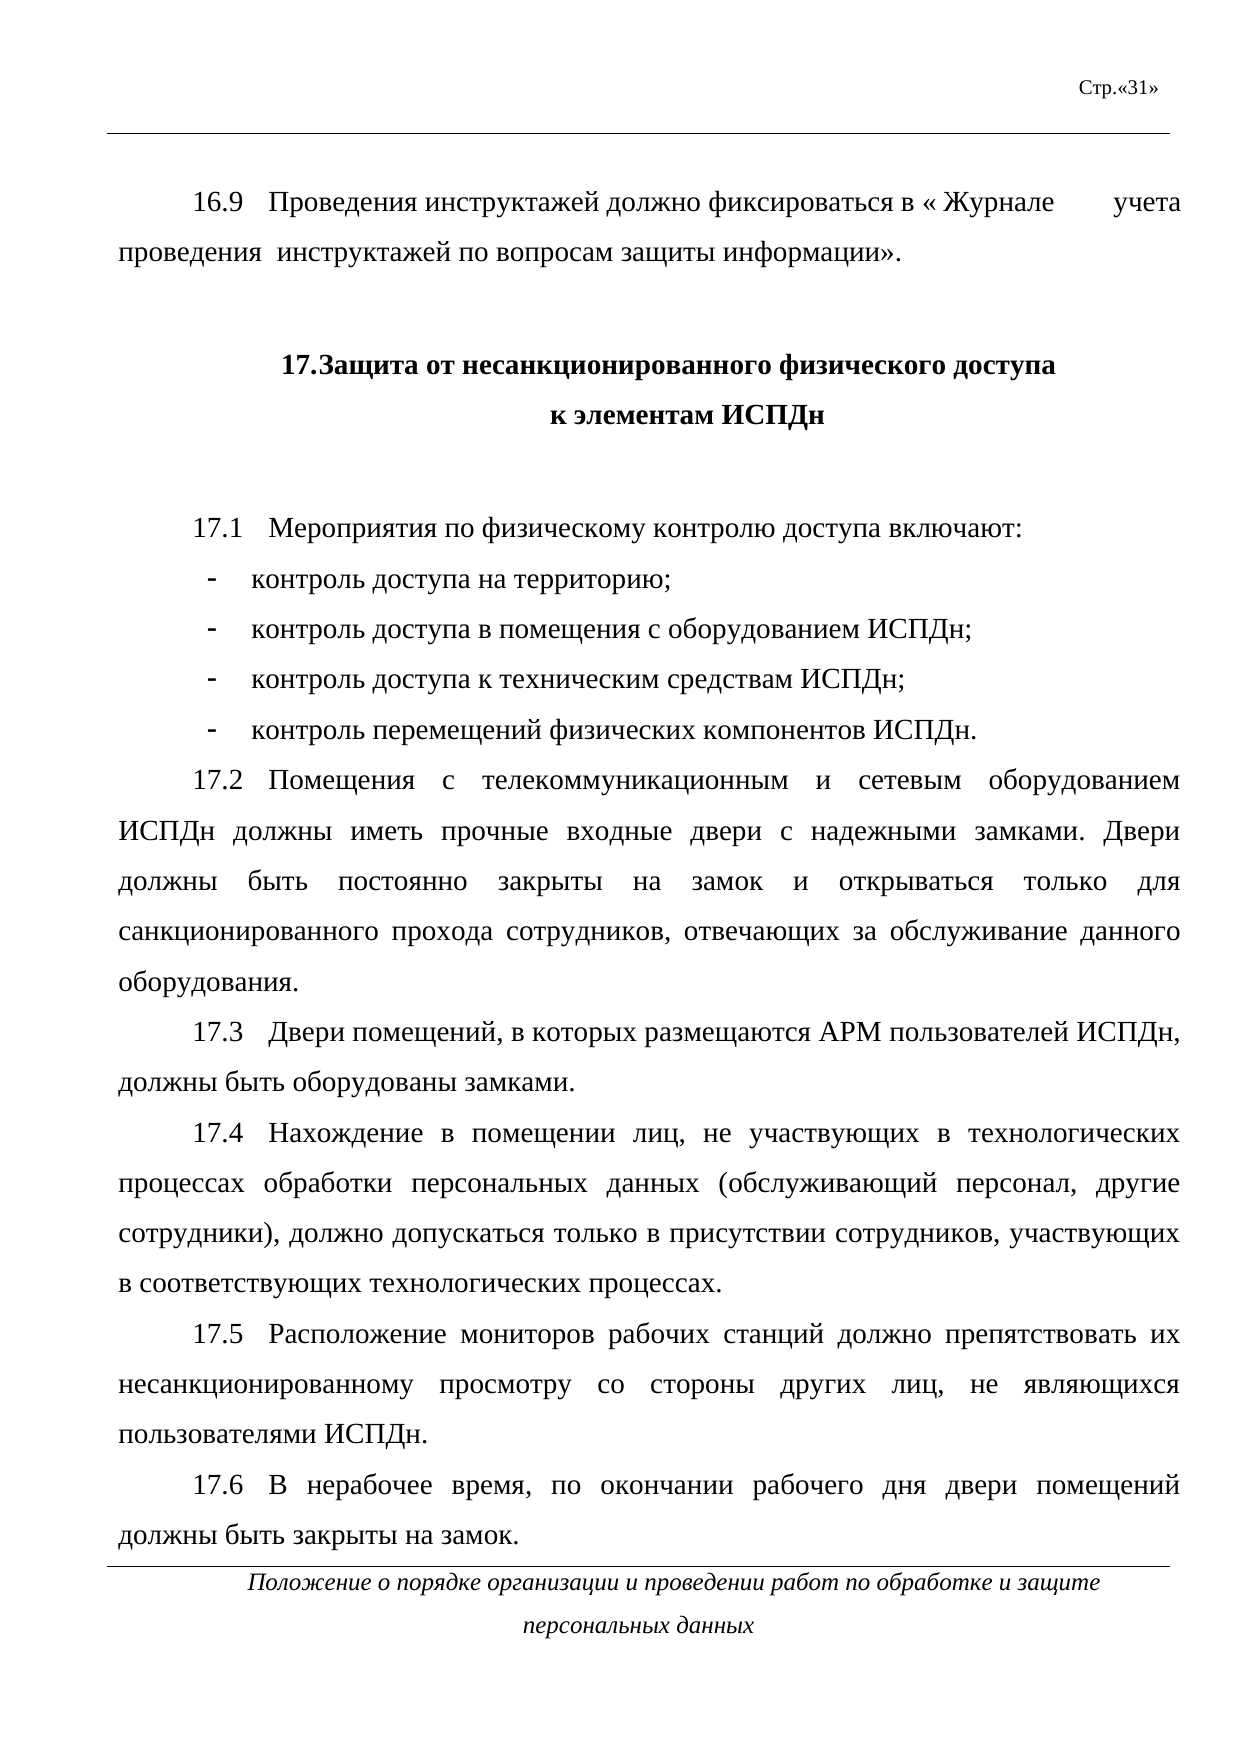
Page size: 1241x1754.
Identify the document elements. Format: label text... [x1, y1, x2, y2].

list контроль доступа в помещения с оборудованием ИСПДн; [207, 611, 1181, 645]
list Нахождение в помещении лиц, не участвующих в технологических процессах обработки персональных данных (обслуживающий персонал, другие сотрудники), должно допускаться только в присутствии сотрудников, участвующих в соответствующих технологических процессах. [118, 1115, 1181, 1299]
list контроль доступа на территорию; [207, 561, 1181, 594]
list Проведения инструктажей должно фиксироваться в « Журнале учета проведения инструктажей по вопросам защиты информации». [118, 184, 1181, 267]
list Расположение мониторов рабочих станций должно препятствовать их несанкционированному просмотру со стороны других лиц, не являющихся пользователями ИСПДн. [118, 1316, 1181, 1450]
list Мероприятия по физическому контролю доступа включают: [118, 511, 1181, 544]
subtitle Защита от несанкционированного физического доступа к элементам ИСПДн [156, 347, 1181, 431]
list Двери помещений, в которых размещаются АРМ пользователей ИСПДн, должны быть оборудованы замками. [118, 1014, 1181, 1098]
list В нерабочее время, по окончании рабочего дня двери помещений должны быть закрыты на замок. [118, 1467, 1181, 1551]
list контроль доступа к техническим средствам ИСПДн; [207, 662, 1181, 695]
list контроль перемещений физических компонентов ИСПДн. [207, 712, 1181, 746]
list Помещения с телекоммуникационным и сетевым оборудованием ИСПДн должны иметь прочные входные двери с надежными замками. Двери должны быть постоянно закрыты на замок и открываться только для санкционированного прохода сотрудников, отвечающих за обслуживание данного оборудования. [118, 762, 1181, 997]
